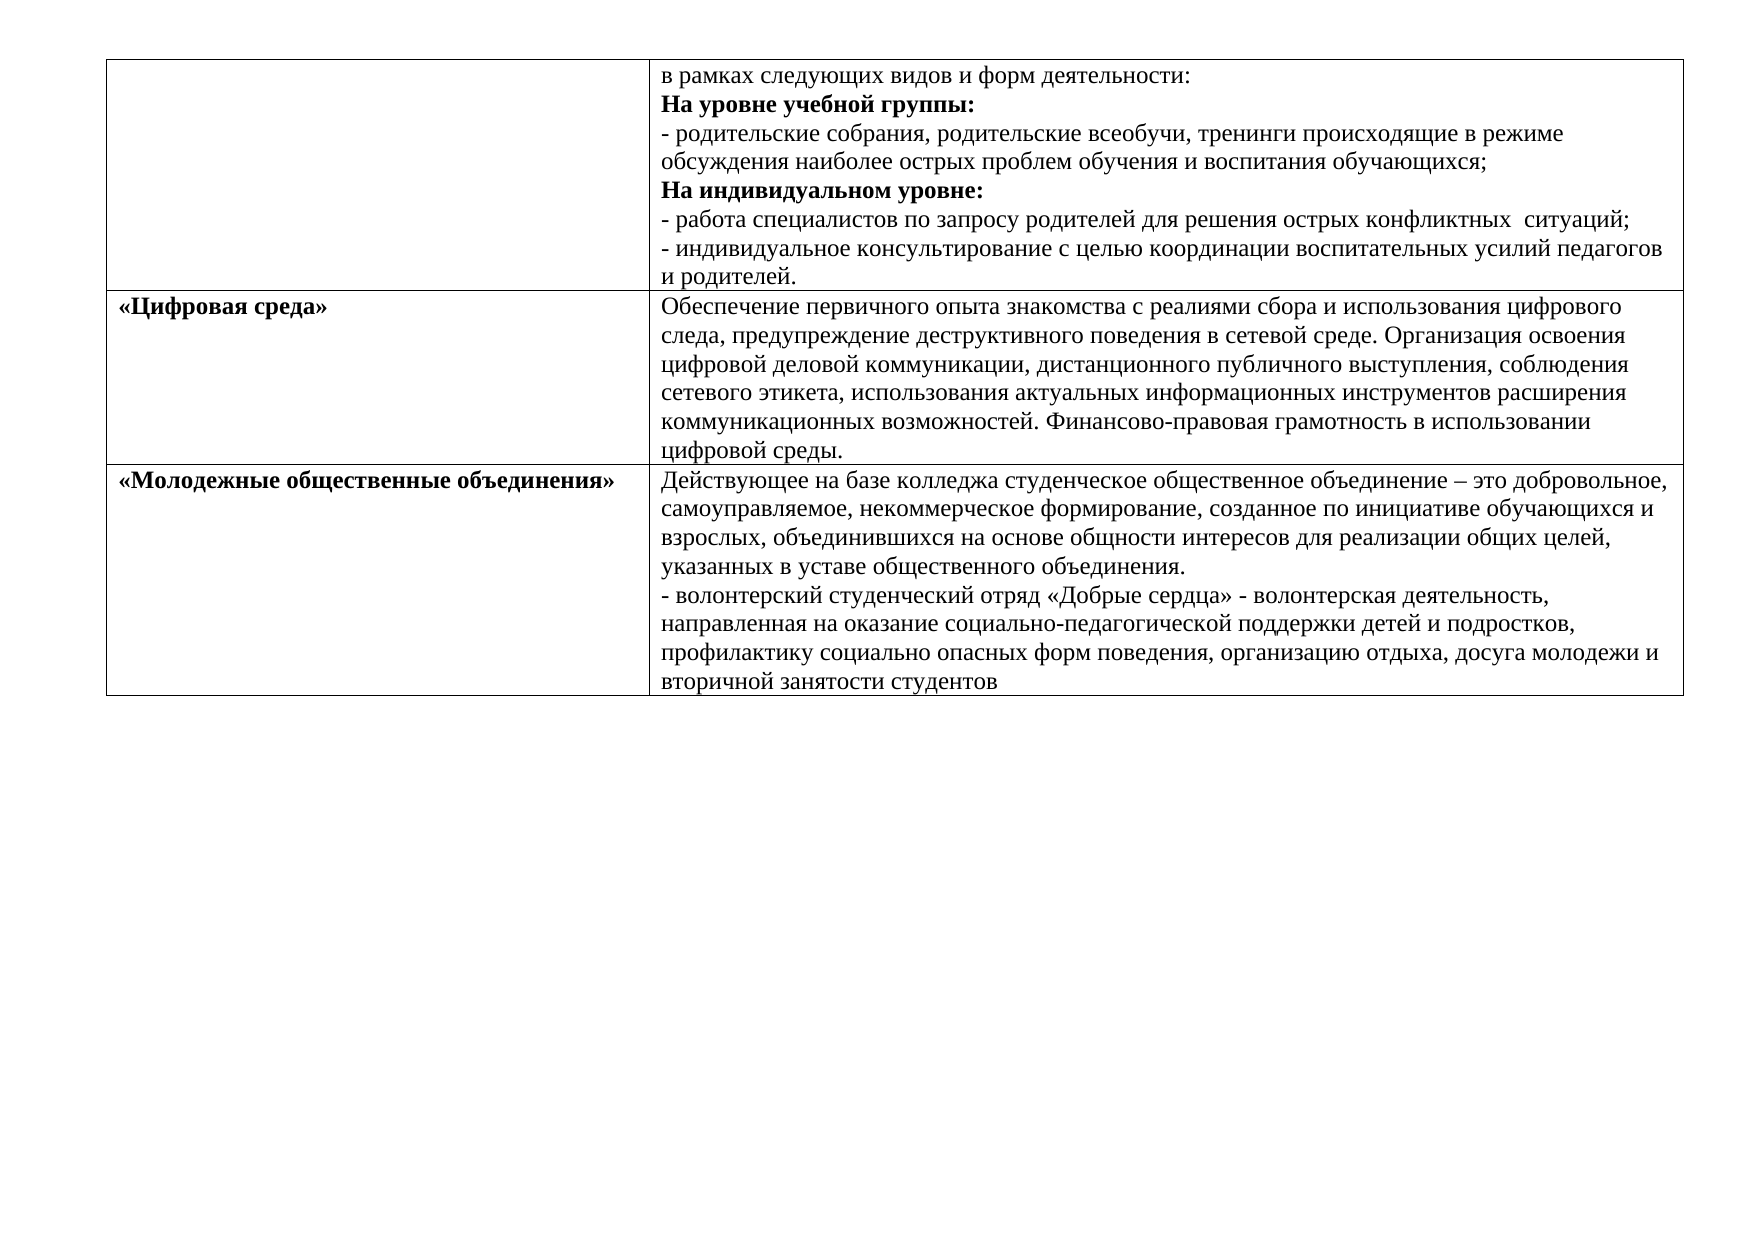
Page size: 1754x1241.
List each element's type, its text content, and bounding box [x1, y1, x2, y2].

table_cell Действующее на базе колледжа студенческое общественное объединение – это добровольное, самоуправляемое, некоммерческое формирование, созданное по инициативе обучающихся и взрослых, объединившихся на основе общности интересов для реализации общих целей, указанных в уставе общественного объединения. - волонтерский студенческий отряд «Добрые сердца» - волонтерская деятельность, направленная на оказание социально-педагогической поддержки детей и подростков, профилактику социально опасных форм поведения, организацию отдыха, досуга молодежи и вторичной занятости студентов [650, 465, 1683, 695]
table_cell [107, 60, 649, 290]
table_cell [650, 60, 1683, 290]
table_cell «Молодежные общественные объединения» [107, 465, 649, 695]
table_cell Обеспечение первичного опыта знакомства с реалиями сбора и использования цифрового следа, предупреждение деструктивного поведения в сетевой среде. Организация освоения цифровой деловой коммуникации, дистанционного публичного выступления, соблюдения сетевого этикета, использования актуальных информационных инструментов расширения коммуникационных возможностей. Финансово-правовая грамотность в использовании цифровой среды. [650, 291, 1683, 464]
table_cell «Цифровая среда» [107, 291, 649, 464]
